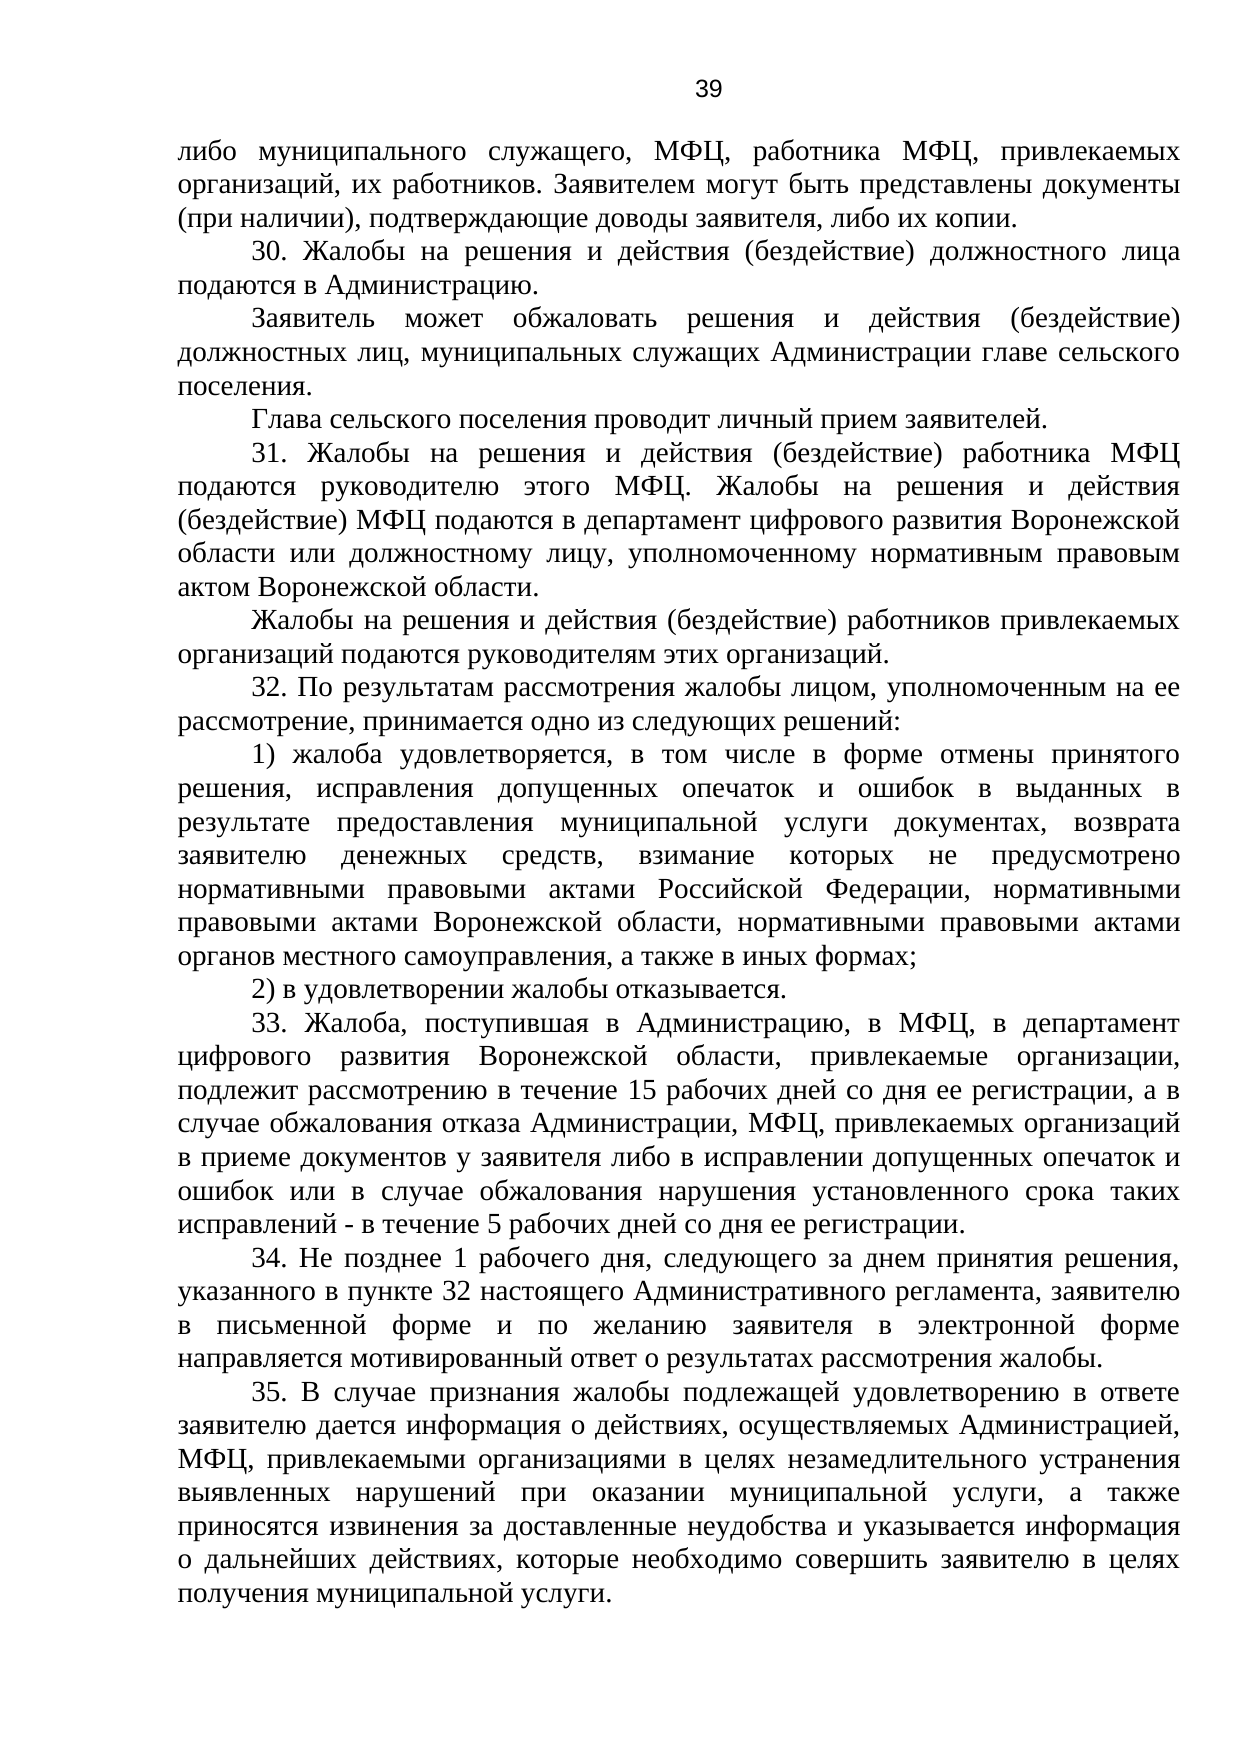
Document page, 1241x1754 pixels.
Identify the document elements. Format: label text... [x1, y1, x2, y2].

text 32. По результатам рассмотрения жалобы лицом, уполномоченным на ее рассмотрение, принимается одно из следующих решений: [177, 669, 1181, 737]
text 1) жалоба удовлетворяется, в том числе в форме отмены принятого решения, исправления допущенных опечаток и ошибок в выданных в результате предоставления муниципальной услуги документах, возврата заявителю денежных средств, взимание которых не предусмотрено нормативными правовыми актами Российской Федерации, нормативными правовыми актами Воронежской области, нормативными правовыми актами органов местного самоуправления, а также в иных формах; [177, 737, 1181, 971]
text 31. Жалобы на решения и действия (бездействие) работника МФЦ подаются руководителю этого МФЦ. Жалобы на решения и действия (бездействие) МФЦ подаются в департамент цифрового развития Воронежской области или должностному лицу, уполномоченному нормативным правовым актом Воронежской области. [177, 435, 1181, 602]
text 30. Жалобы на решения и действия (бездействие) должностного лица подаются в Администрацию. [177, 233, 1181, 301]
text Жалобы на решения и действия (бездействие) работников привлекаемых организаций подаются руководителям этих организаций. [177, 602, 1181, 669]
text Глава сельского поселения проводит личный прием заявителей. [177, 401, 1181, 435]
text Заявитель может обжаловать решения и действия (бездействие) должностных лиц, муниципальных служащих Администрации главе сельского поселения. [177, 301, 1181, 401]
text 2) в удовлетворении жалобы отказывается. [177, 971, 1181, 1005]
text 34. Не позднее 1 рабочего дня, следующего за днем принятия решения, указанного в пункте 32 настоящего Административного регламента, заявителю в письменной форме и по желанию заявителя в электронной форме направляется мотивированный ответ о результатах рассмотрения жалобы. [177, 1240, 1181, 1374]
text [177, 133, 1181, 233]
text 35. В случае признания жалобы подлежащей удовлетворению в ответе заявителю дается информация о действиях, осуществляемых Администрацией, МФЦ, привлекаемыми организациями в целях незамедлительного устранения выявленных нарушений при оказании муниципальной услуги, а также приносятся извинения за доставленные неудобства и указывается информация о дальнейших действиях, которые необходимо совершить заявителю в целях получения муниципальной услуги. [177, 1374, 1181, 1609]
text 33. Жалоба, поступившая в Администрацию, в МФЦ, в департамент цифрового развития Воронежской области, привлекаемые организации, подлежит рассмотрению в течение 15 рабочих дней со дня ее регистрации, а в случае обжалования отказа Администрации, МФЦ, привлекаемых организаций в приеме документов у заявителя либо в исправлении допущенных опечаток и ошибок или в случае обжалования нарушения установленного срока таких исправлений - в течение 5 рабочих дней со дня ее регистрации. [177, 1005, 1181, 1240]
